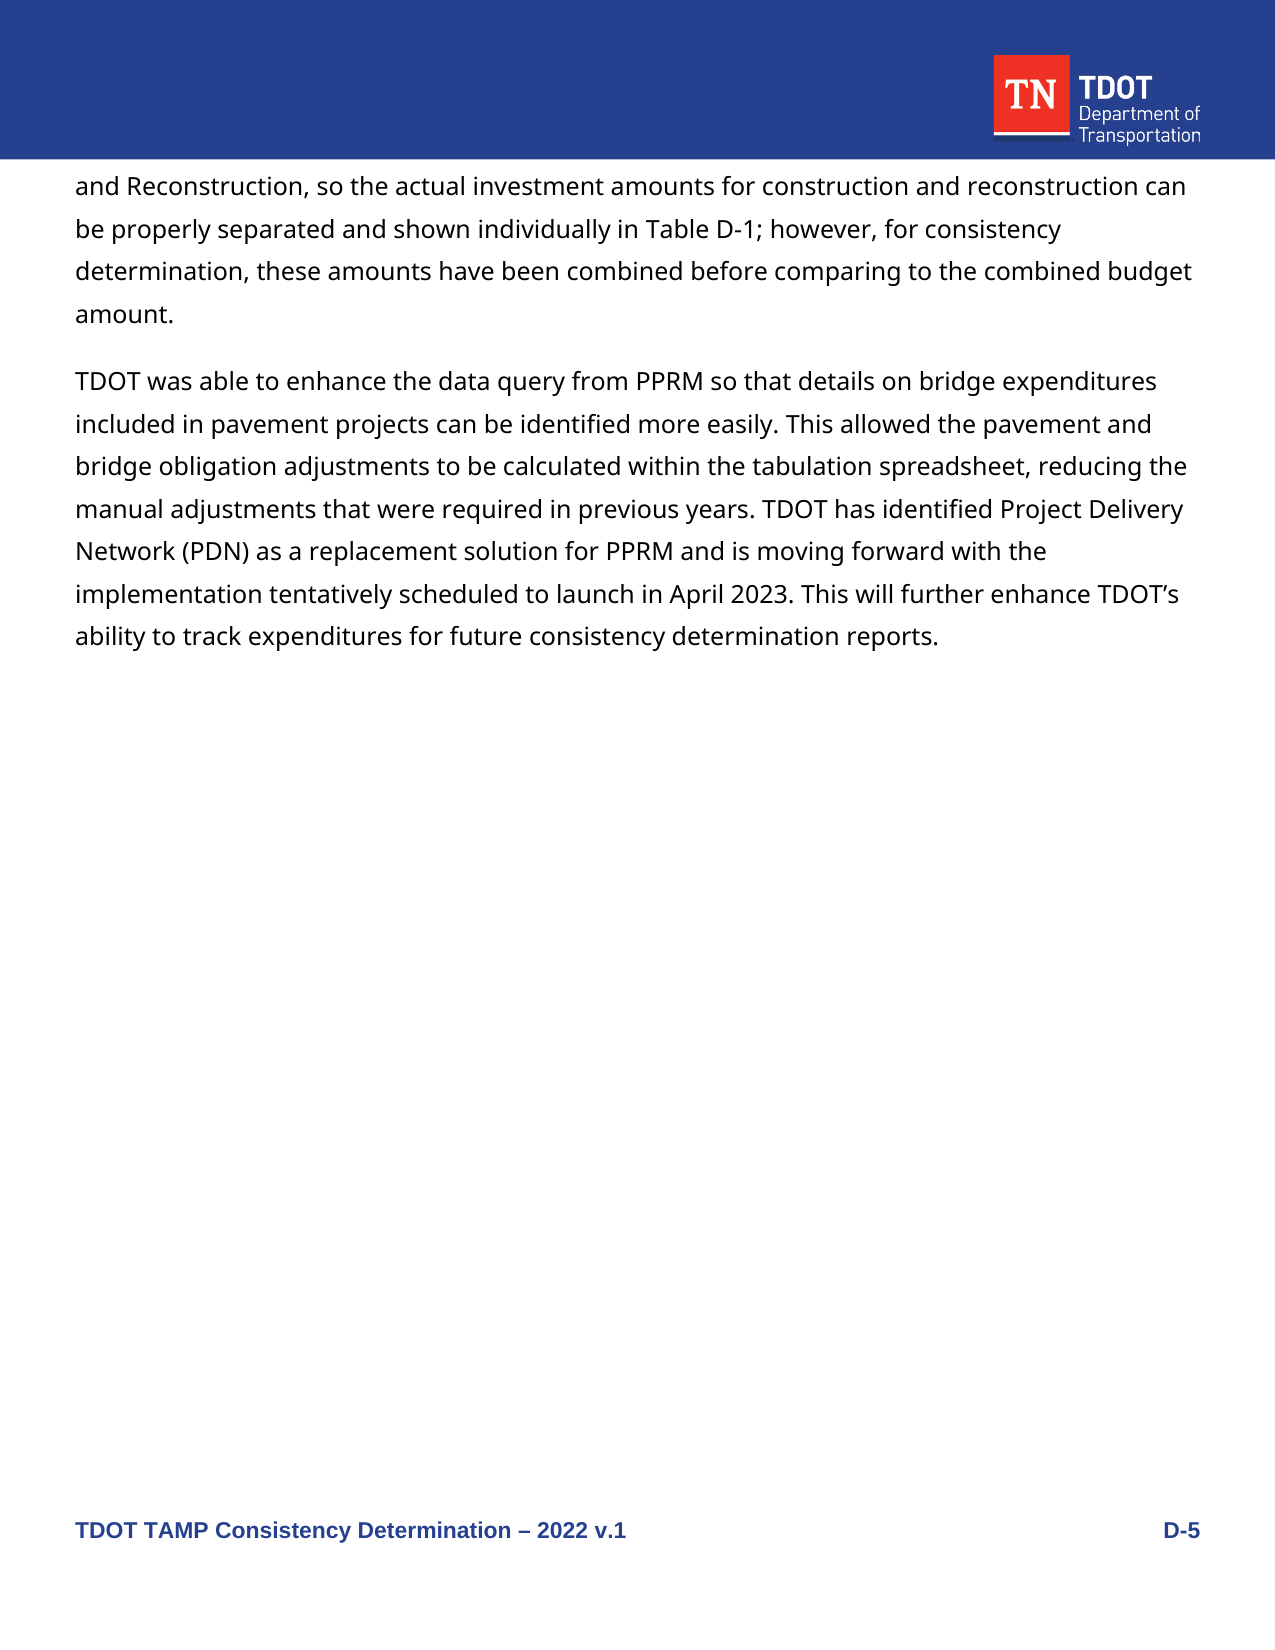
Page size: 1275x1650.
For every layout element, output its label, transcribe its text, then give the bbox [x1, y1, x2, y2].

text TDOT was able to enhance the data query from PPRM so that details on bridge expenditures included in pavement projects can be identified more easily. This allowed the pavement and bridge obligation adjustments to be calculated within the tabulation spreadsheet, reducing the manual adjustments that were required in previous years. TDOT has identified Project Delivery Network (PDN) as a replacement solution for PPRM and is moving forward with the implementation tentatively scheduled to launch in April 2023. This will further enhance TDOT’s ability to track expenditures for future consistency determination reports. [75, 364, 1200, 653]
picture [993, 55, 1200, 146]
